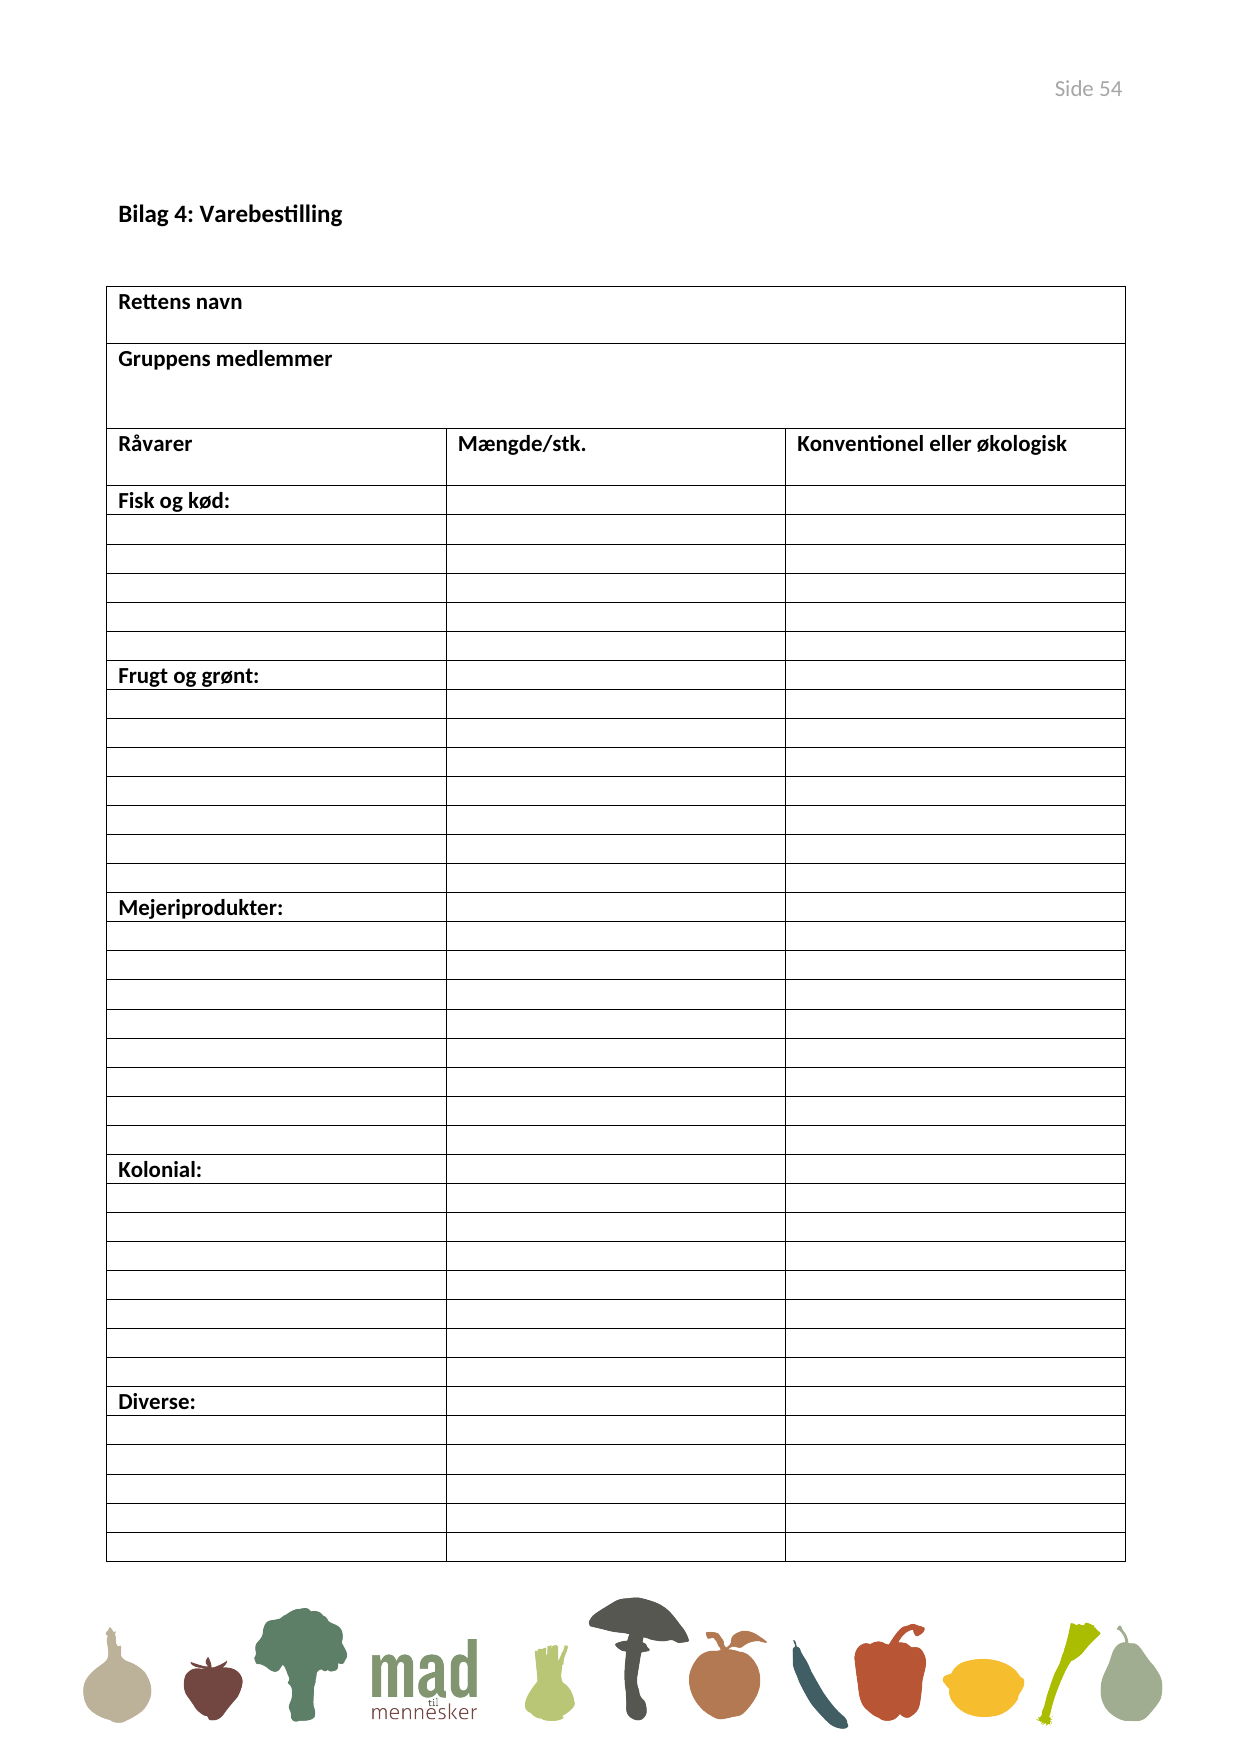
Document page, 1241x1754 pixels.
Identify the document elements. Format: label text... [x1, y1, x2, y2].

table_cell [786, 515, 1125, 543]
table_cell Fisk og kød: [107, 486, 446, 514]
table_cell [107, 777, 446, 805]
table_cell [786, 1039, 1125, 1067]
table_cell [786, 777, 1125, 805]
table_cell [786, 1416, 1125, 1444]
table_cell [447, 806, 785, 834]
table_cell [107, 1533, 446, 1561]
table_cell [107, 1184, 446, 1212]
table_cell [786, 1300, 1125, 1328]
table_cell [786, 1184, 1125, 1212]
table_cell [447, 1416, 785, 1444]
table_cell [107, 1300, 446, 1328]
table_cell [447, 690, 785, 718]
table_cell [447, 1271, 785, 1299]
table_cell [447, 1010, 785, 1037]
table_cell Mejeriprodukter: [107, 893, 446, 921]
table_cell [107, 1068, 446, 1096]
table_cell [447, 574, 785, 602]
table_cell [447, 893, 785, 921]
table_cell [786, 1097, 1125, 1125]
table_cell [786, 486, 1125, 514]
table_cell [786, 748, 1125, 776]
table_cell Konventionel eller økologisk [786, 429, 1125, 485]
table_cell [786, 719, 1125, 747]
table_cell [786, 1387, 1125, 1415]
table_cell [786, 835, 1125, 863]
table_cell [447, 545, 785, 572]
table_cell [107, 515, 446, 543]
table_cell [447, 1329, 785, 1357]
table_cell [107, 835, 446, 863]
table_cell [107, 1358, 446, 1386]
table_cell [107, 864, 446, 892]
table_cell [786, 980, 1125, 1008]
table_cell [107, 980, 446, 1008]
table_cell [786, 661, 1125, 689]
table_cell [447, 1300, 785, 1328]
table_cell [107, 1213, 446, 1241]
table_cell Diverse: [107, 1387, 446, 1415]
table_cell [447, 1445, 785, 1473]
table_cell [447, 748, 785, 776]
table_cell [786, 1533, 1125, 1561]
table_cell [107, 1416, 446, 1444]
table_cell [786, 1213, 1125, 1241]
table_cell Frugt og grønt: [107, 661, 446, 689]
table_cell [107, 545, 446, 572]
picture [82, 1597, 1164, 1731]
table_cell [447, 1097, 785, 1125]
table_cell [447, 951, 785, 979]
table_cell [786, 922, 1125, 950]
table_cell [447, 922, 785, 950]
table_cell [786, 1329, 1125, 1357]
table_cell [107, 603, 446, 631]
table_cell [786, 1155, 1125, 1183]
table_cell Gruppens medlemmer [107, 344, 1125, 428]
table_cell [786, 1010, 1125, 1037]
table_cell [107, 1126, 446, 1154]
table_cell [447, 1387, 785, 1415]
table_cell [107, 748, 446, 776]
table_cell [107, 1010, 446, 1037]
table_cell [786, 1242, 1125, 1270]
table_cell [447, 1533, 785, 1561]
table_cell [107, 1097, 446, 1125]
table_cell [447, 1358, 785, 1386]
table_cell [107, 922, 446, 950]
table_cell [447, 835, 785, 863]
table_cell [786, 574, 1125, 602]
table_cell Mængde/stk. [447, 429, 785, 485]
subtitle Bilag 4: Varebestilling [118, 198, 1122, 228]
table_cell [447, 603, 785, 631]
table_cell [447, 864, 785, 892]
table_header Rettens navn [107, 287, 1125, 343]
table_cell [786, 1475, 1125, 1502]
table_cell [107, 690, 446, 718]
table_cell [786, 690, 1125, 718]
table_cell [447, 1504, 785, 1532]
table_cell [786, 632, 1125, 660]
table_cell [447, 777, 785, 805]
table_cell [447, 1213, 785, 1241]
table_cell [786, 545, 1125, 572]
table_cell [107, 951, 446, 979]
table_cell [447, 1242, 785, 1270]
table_cell [786, 1358, 1125, 1386]
table_cell [107, 1475, 446, 1502]
table_cell [447, 1126, 785, 1154]
table_cell [447, 1155, 785, 1183]
table_cell [107, 1039, 446, 1067]
table_cell [447, 719, 785, 747]
table_cell [447, 515, 785, 543]
table_cell [786, 864, 1125, 892]
table_cell [447, 1184, 785, 1212]
table_cell [447, 980, 785, 1008]
table_cell [107, 1504, 446, 1532]
table_cell Kolonial: [107, 1155, 446, 1183]
table_cell [107, 719, 446, 747]
table_cell [447, 632, 785, 660]
table_cell Råvarer [107, 429, 446, 485]
table_cell [107, 574, 446, 602]
table_cell [107, 1242, 446, 1270]
table_cell [786, 951, 1125, 979]
table_cell [107, 806, 446, 834]
table_cell [447, 1068, 785, 1096]
table_cell [786, 1271, 1125, 1299]
table_cell [107, 1271, 446, 1299]
table_cell [786, 1126, 1125, 1154]
table_cell [447, 1475, 785, 1502]
table_cell [447, 661, 785, 689]
table_cell [786, 893, 1125, 921]
table_cell [786, 1504, 1125, 1532]
table_cell [786, 1068, 1125, 1096]
table_cell [447, 1039, 785, 1067]
table_cell [107, 632, 446, 660]
table_cell [107, 1445, 446, 1473]
table_cell [786, 603, 1125, 631]
table_cell [107, 1329, 446, 1357]
table_cell [447, 486, 785, 514]
table_cell [786, 806, 1125, 834]
table_cell [786, 1445, 1125, 1473]
